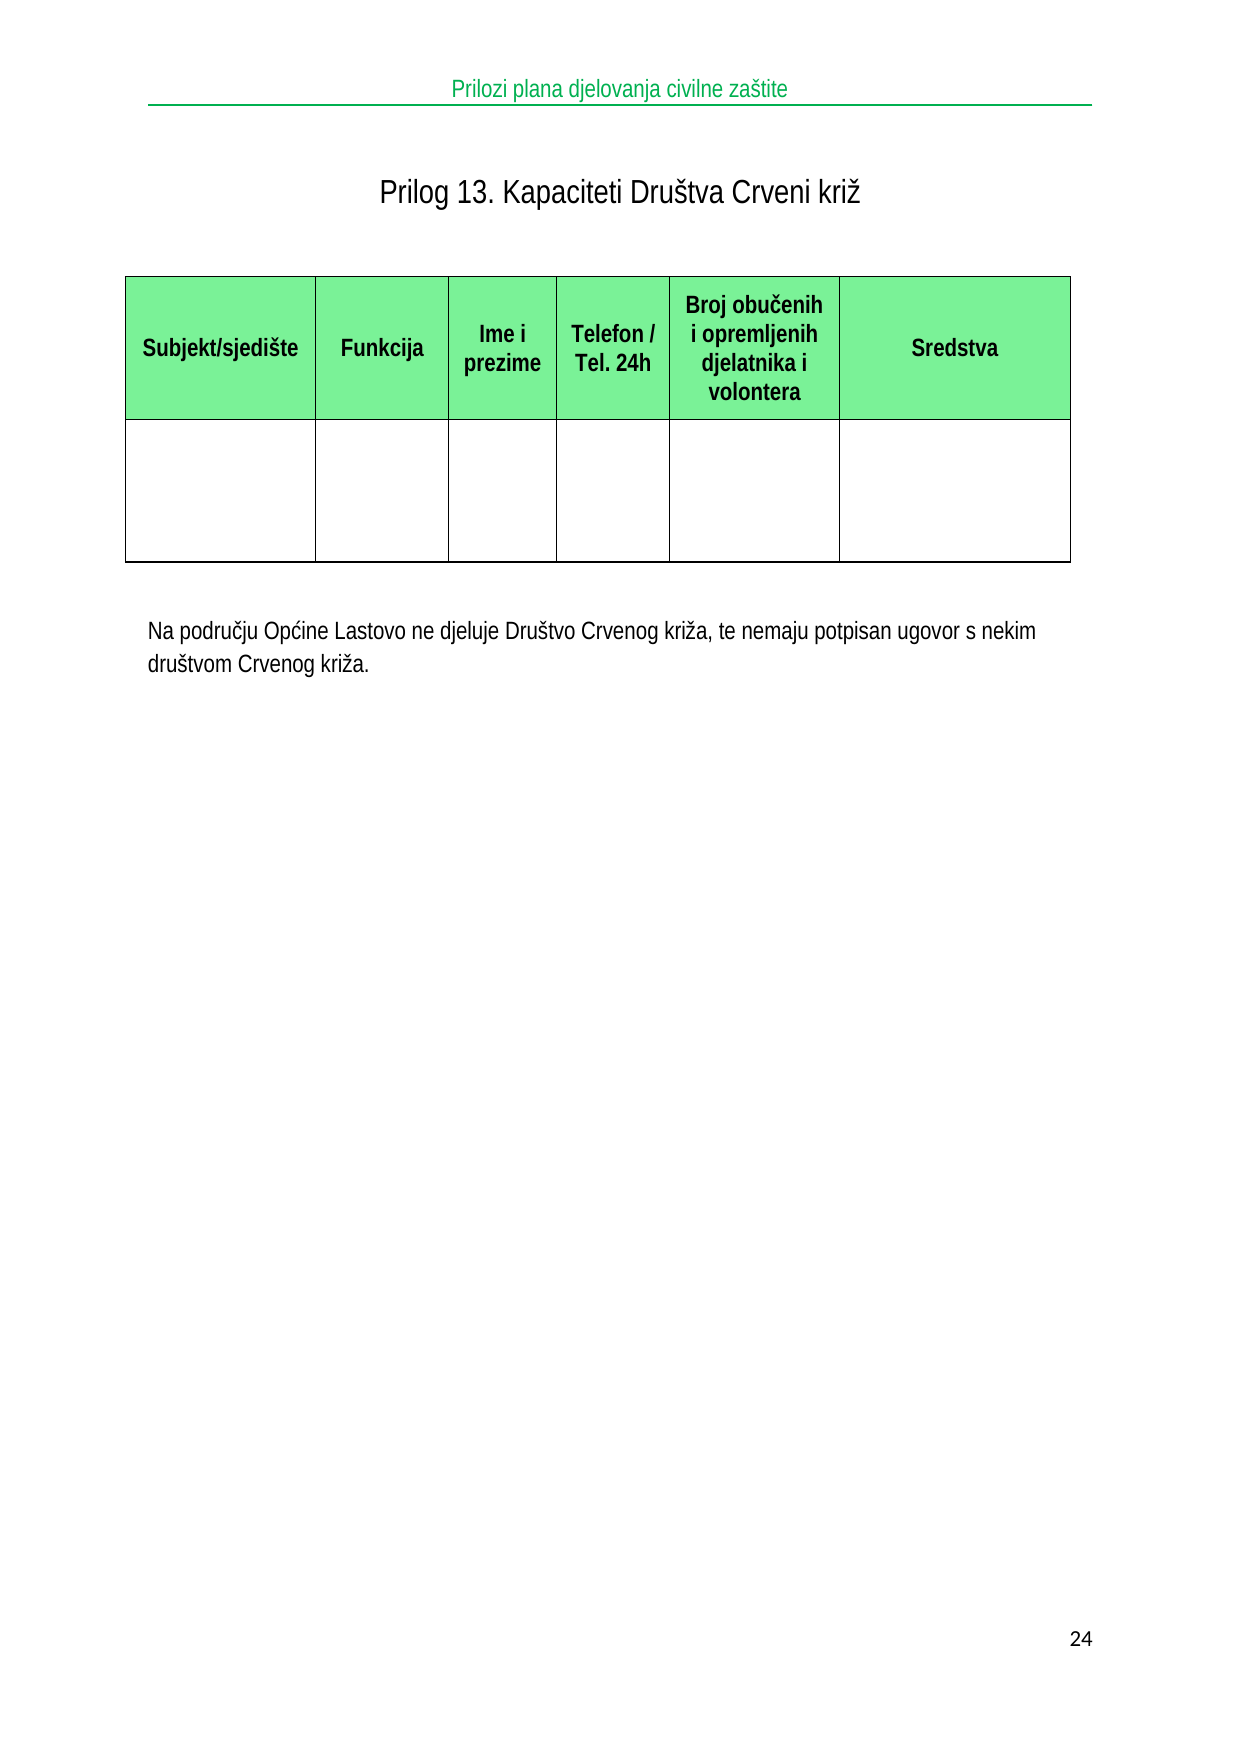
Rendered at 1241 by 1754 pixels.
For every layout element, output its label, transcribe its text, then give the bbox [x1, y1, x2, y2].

table_header Broj obučenih i opremljenih djelatnika i volontera [670, 277, 839, 419]
table_header Telefon / Tel. 24h [557, 277, 669, 419]
table_header Sredstva [840, 277, 1070, 419]
table_cell [126, 420, 315, 561]
table_header Funkcija [316, 277, 448, 419]
subtitle Prilog 13. Kapaciteti Društva Crveni križ [148, 173, 1092, 211]
table_cell [316, 420, 448, 561]
table_cell [670, 420, 839, 561]
table_cell [449, 420, 556, 561]
text Na području Općine Lastovo ne djeluje Društvo Crvenog križa, te nemaju potpisan ugovor s nekim društvom Crvenog križa. [148, 616, 1092, 678]
table_header Ime i prezime [449, 277, 556, 419]
table_cell [840, 420, 1070, 561]
table_cell [557, 420, 669, 561]
table_header Subjekt/sjedište [126, 277, 315, 419]
